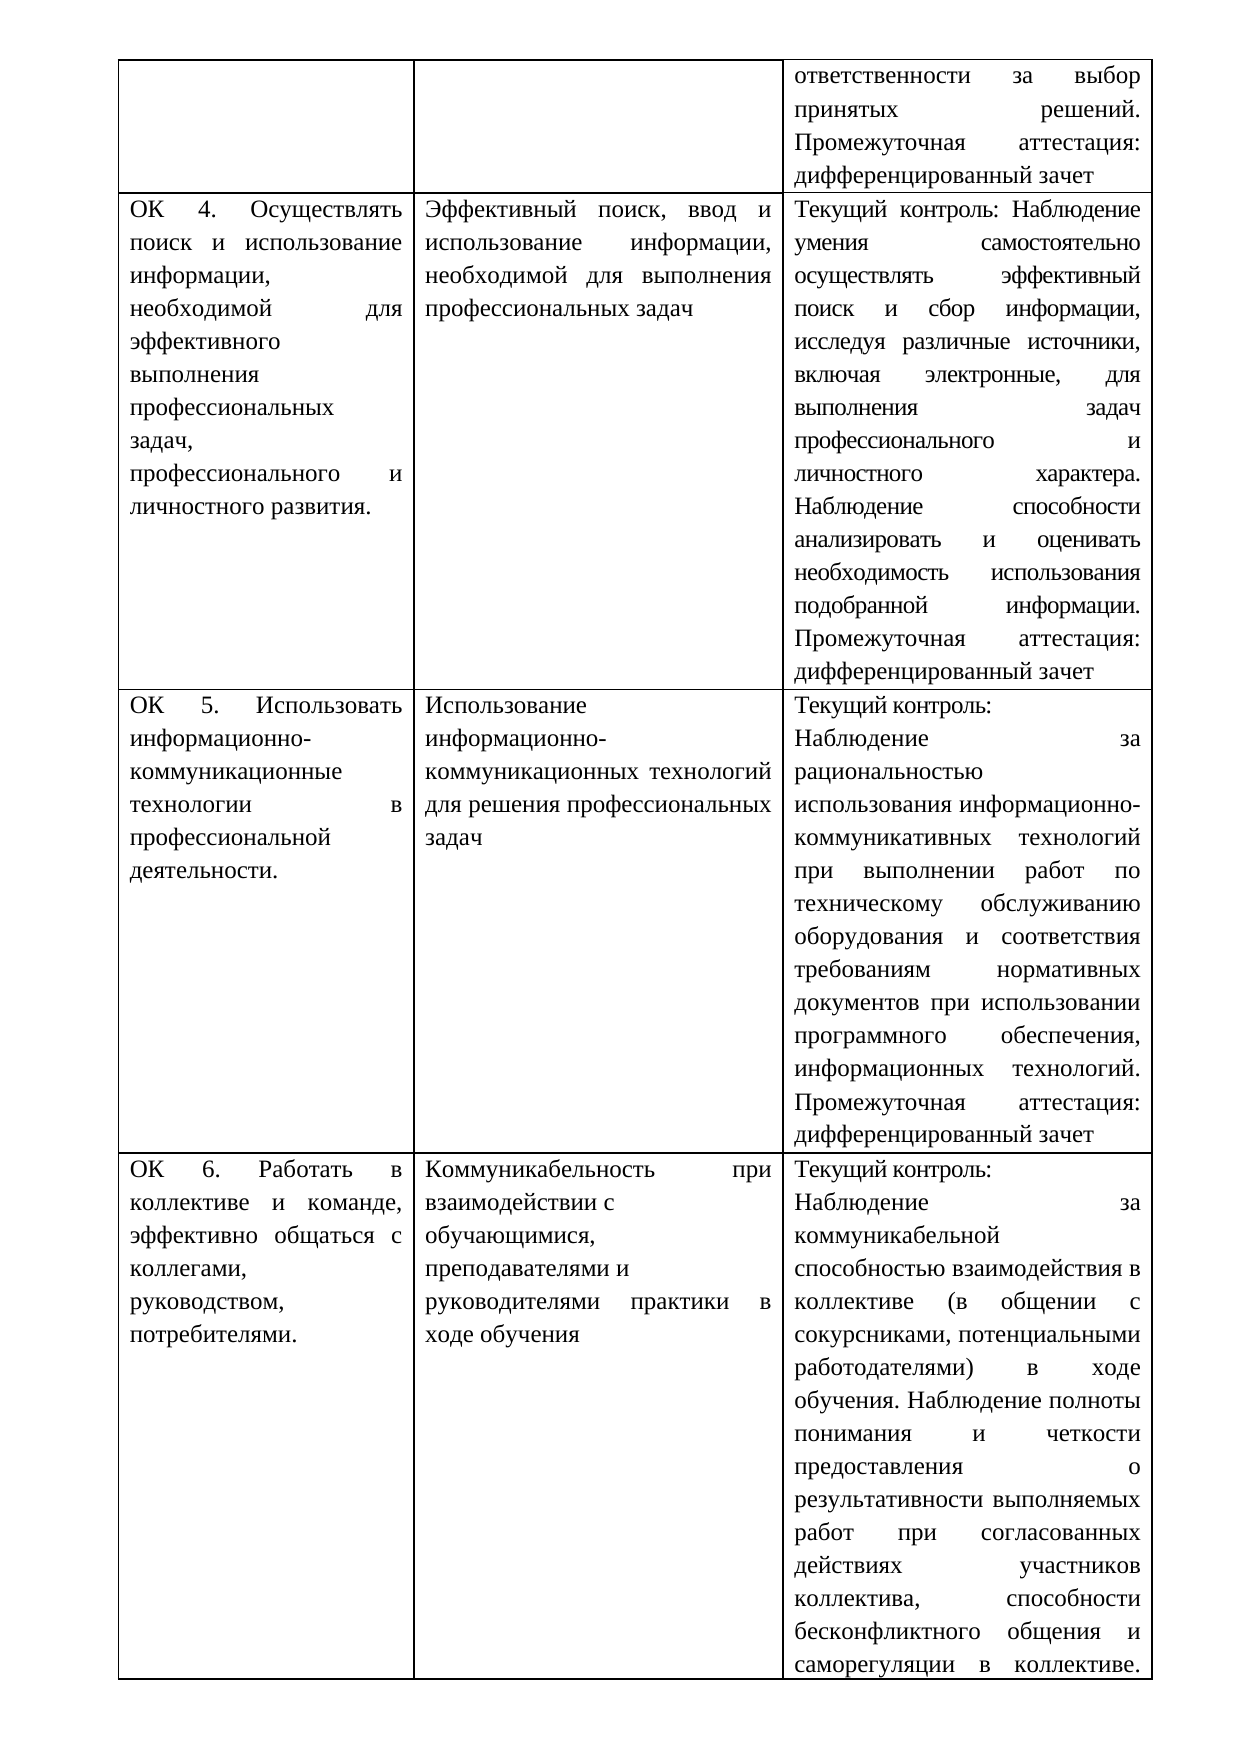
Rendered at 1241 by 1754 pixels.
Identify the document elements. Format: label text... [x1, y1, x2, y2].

table_cell ОК 5. Использовать информационно-коммуникационные технологии в профессиональной деятельности. [119, 690, 413, 1152]
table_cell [415, 61, 782, 192]
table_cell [415, 1154, 782, 1678]
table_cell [784, 1154, 1151, 1678]
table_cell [784, 60, 1151, 192]
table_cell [119, 61, 413, 192]
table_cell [119, 1154, 413, 1678]
table_cell Использование информационно- коммуникационных технологий для решения профессиональных задач [415, 690, 782, 1152]
table_cell Текущий контроль: Наблюдение умения самостоятельно осуществлять эффективный поиск и сбор информации, исследуя различные источники, включая электронные, для выполнения задач профессионального и личностного характера. Наблюдение способности анализировать и оценивать необходимость использования подобранной информации. Промежуточная аттестация: дифференцированный зачет [784, 193, 1151, 689]
table_cell Текущий контроль: Наблюдение за рациональностью использования информационно-коммуникативных технологий при выполнении работ по техническому обслуживанию оборудования и соответствия требованиям нормативных документов при использовании программного обеспечения, информационных технологий. Промежуточная аттестация: дифференцированный зачет [784, 690, 1151, 1152]
table_cell Эффективный поиск, ввод и использование информации, необходимой для выполнения профессиональных задач [415, 194, 782, 689]
table_cell ОК 4. Осуществлять поиск и использование информации, необходимой для эффективного выполнения профессиональных задач, профессионального и личностного развития. [119, 194, 413, 689]
